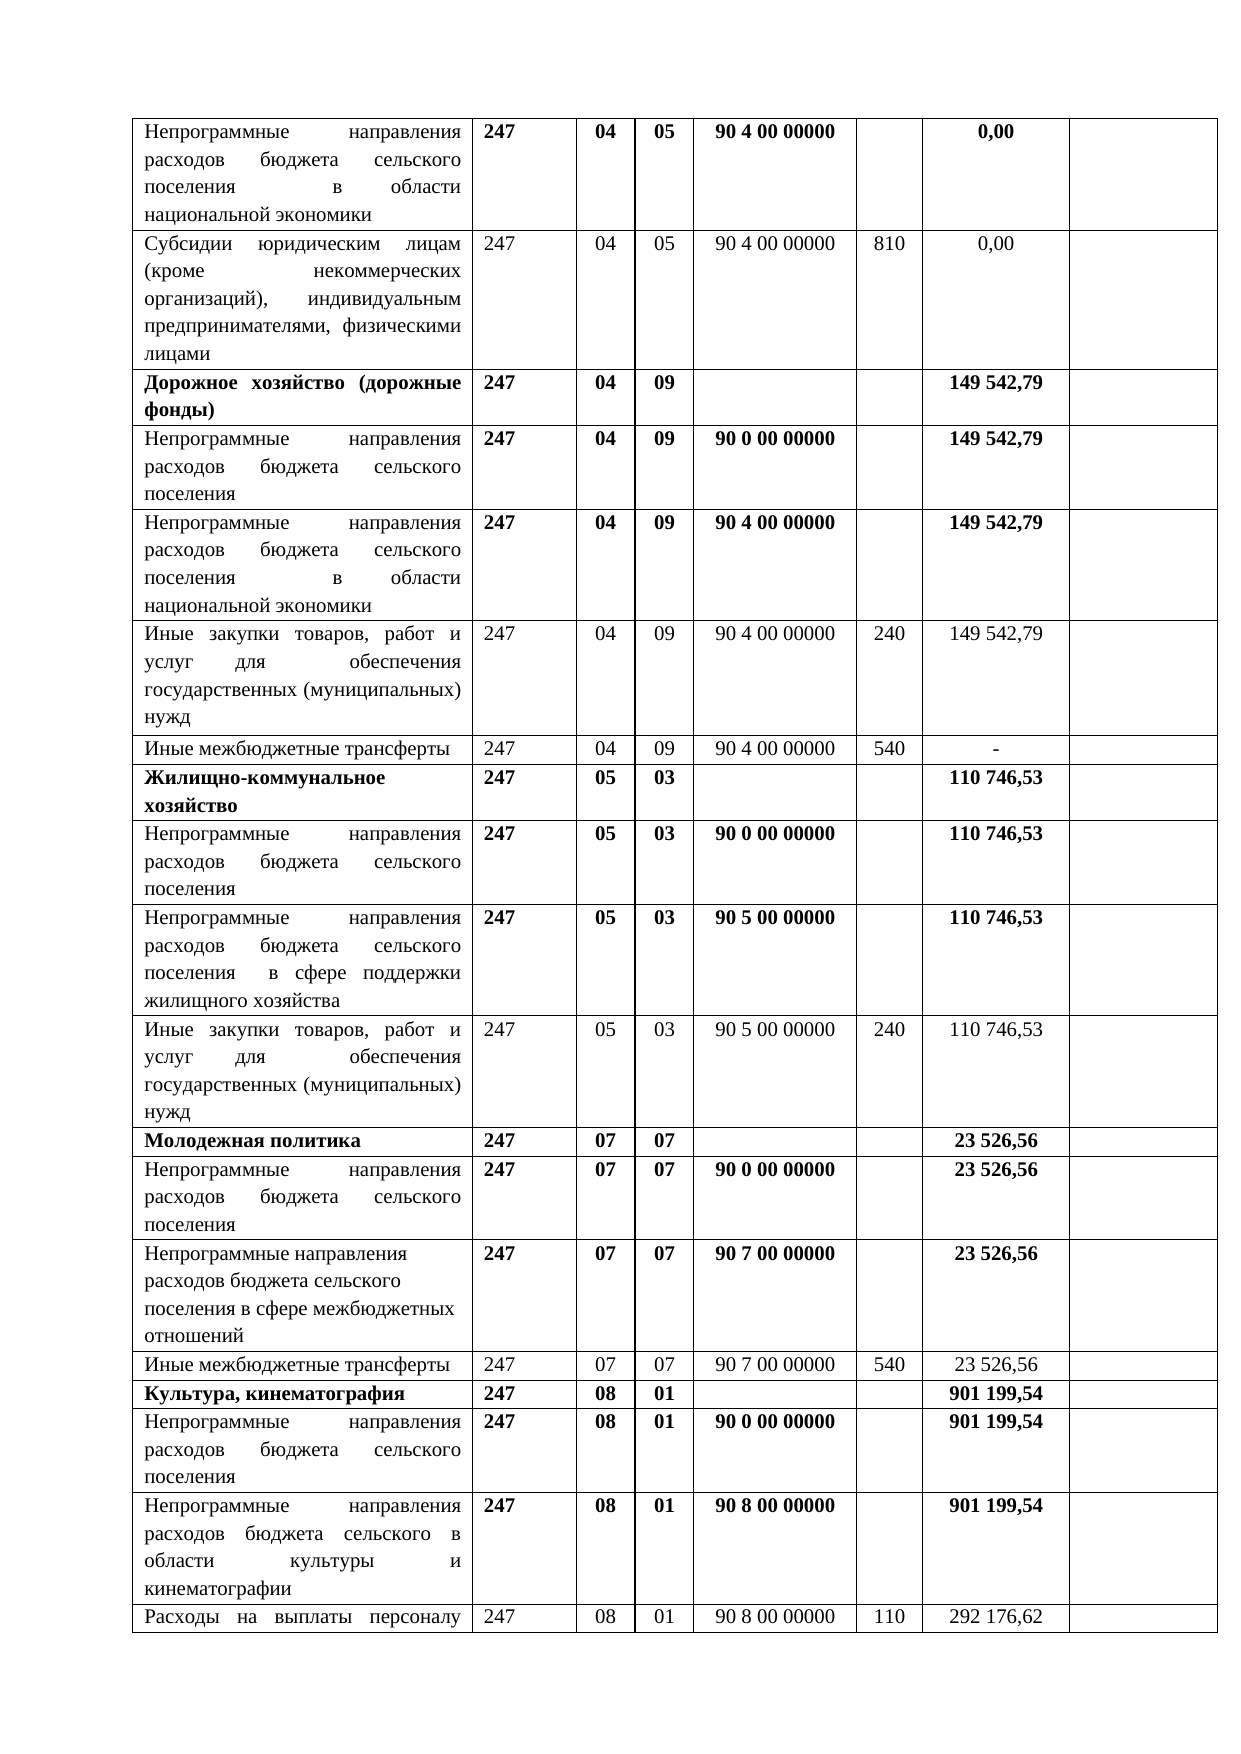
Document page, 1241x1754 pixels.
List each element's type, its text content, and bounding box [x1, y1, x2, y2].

table_cell 247 [473, 736, 576, 764]
table_cell 540 [857, 736, 922, 764]
table_cell 247 [473, 1352, 576, 1379]
table_cell Непрограммные направления расходов бюджета сельского в области культуры и кинематографии [133, 1493, 472, 1603]
table_cell [1070, 370, 1217, 425]
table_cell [133, 1605, 472, 1632]
table_cell 08 [577, 1493, 634, 1603]
table_cell 90 5 00 00000 [694, 1016, 856, 1127]
table_cell [857, 370, 922, 425]
table_cell Непрограммные направления расходов бюджета сельского поселения [133, 1409, 472, 1492]
table_cell 90 8 00 00000 [694, 1493, 856, 1603]
table_cell [857, 426, 922, 509]
table_cell 09 [636, 736, 693, 764]
table_cell 03 [636, 765, 693, 820]
table_cell 110 [857, 1605, 922, 1632]
table_cell 01 [636, 1605, 693, 1632]
table_cell [1070, 621, 1217, 735]
table_cell 110 746,53 [923, 821, 1069, 904]
table_cell 247 [473, 1381, 576, 1408]
table_cell Непрограммные направления расходов бюджета сельского поселения в области национальной экономики [133, 510, 472, 620]
table_cell 23 526,56 [923, 1157, 1069, 1239]
table_cell 90 4 00 00000 [694, 736, 856, 764]
table_cell 09 [636, 426, 693, 509]
table_cell 292 176,62 [923, 1605, 1069, 1632]
table_cell - [923, 736, 1069, 764]
table_cell 90 5 00 00000 [694, 905, 856, 1015]
table_cell [1070, 1128, 1217, 1156]
table_cell 90 0 00 00000 [694, 426, 856, 509]
table_cell 247 [473, 1128, 576, 1156]
table_cell 247 [473, 1016, 576, 1127]
table_cell [857, 1157, 922, 1239]
table_cell 07 [636, 1157, 693, 1239]
table_cell 90 4 00 00000 [694, 119, 856, 229]
table_cell 09 [636, 621, 693, 735]
table_cell [1070, 1240, 1217, 1351]
table_cell Иные межбюджетные трансферты [133, 736, 472, 764]
table_cell 08 [577, 1381, 634, 1408]
table_cell 04 [577, 510, 634, 620]
table_cell [1070, 1016, 1217, 1127]
table_cell Непрограммные направления расходов бюджета сельского поселения в области национальной экономики [133, 119, 472, 229]
table_cell 149 542,79 [923, 510, 1069, 620]
table_cell 247 [473, 1493, 576, 1603]
table_cell 240 [857, 621, 922, 735]
table_cell [1070, 1409, 1217, 1492]
table_cell 09 [636, 510, 693, 620]
table_cell Молодежная политика [133, 1128, 472, 1156]
table_cell 90 4 00 00000 [694, 621, 856, 735]
table_cell 90 0 00 00000 [694, 1157, 856, 1239]
table_cell 05 [577, 765, 634, 820]
table_cell 05 [636, 231, 693, 369]
table_cell Культура, кинематография [133, 1381, 472, 1408]
table_cell 03 [636, 1016, 693, 1127]
table_cell 901 199,54 [923, 1381, 1069, 1408]
table_cell 05 [577, 821, 634, 904]
table_cell 247 [473, 1157, 576, 1239]
table_cell Дорожное хозяйство (дорожные фонды) [133, 370, 472, 425]
table_cell [694, 1128, 856, 1156]
table_cell 90 4 00 00000 [694, 231, 856, 369]
table_cell 07 [577, 1240, 634, 1351]
table_cell 90 7 00 00000 [694, 1352, 856, 1379]
table_cell 01 [636, 1409, 693, 1492]
table_cell 149 542,79 [923, 426, 1069, 509]
table_cell 90 0 00 00000 [694, 1409, 856, 1492]
table_cell [1070, 765, 1217, 820]
table_cell 247 [473, 119, 576, 229]
table_cell [857, 765, 922, 820]
table_cell 07 [577, 1157, 634, 1239]
table_cell [1070, 1493, 1217, 1603]
table_cell [857, 1409, 922, 1492]
table_cell 23 526,56 [923, 1128, 1069, 1156]
table_cell 247 [473, 821, 576, 904]
table_cell [1070, 1381, 1217, 1408]
table_cell Непрограммные направления расходов бюджета сельского поселения [133, 426, 472, 509]
table_cell 01 [636, 1493, 693, 1603]
table_cell 247 [473, 231, 576, 369]
table_cell [1070, 1157, 1217, 1239]
table_cell Иные закупки товаров, работ и услуг для обеспечения государственных (муниципальных) нужд [133, 1016, 472, 1127]
table_cell 0,00 [923, 119, 1069, 229]
table_cell 149 542,79 [923, 621, 1069, 735]
table_cell 540 [857, 1352, 922, 1379]
table_cell [857, 510, 922, 620]
table_cell [1070, 510, 1217, 620]
table_cell 247 [473, 1240, 576, 1351]
table_cell 08 [577, 1605, 634, 1632]
table_cell [1070, 231, 1217, 369]
table_cell 03 [636, 905, 693, 1015]
table_cell 05 [577, 905, 634, 1015]
table_cell 08 [577, 1409, 634, 1492]
table_cell 247 [473, 426, 576, 509]
table_cell 04 [577, 231, 634, 369]
table_cell [1070, 905, 1217, 1015]
table_cell 110 746,53 [923, 1016, 1069, 1127]
table_cell [1070, 119, 1217, 229]
table_cell Непрограммные направления расходов бюджета сельского поселения [133, 1157, 472, 1239]
table_cell 90 8 00 00000 [694, 1605, 856, 1632]
table_cell [694, 765, 856, 820]
table_cell [1070, 736, 1217, 764]
table_cell 07 [636, 1352, 693, 1379]
table_cell [1070, 426, 1217, 509]
table_cell 247 [473, 370, 576, 425]
table_cell 05 [577, 1016, 634, 1127]
table_cell [694, 1381, 856, 1408]
table_cell [857, 905, 922, 1015]
table_cell 90 4 00 00000 [694, 510, 856, 620]
table_cell 05 [636, 119, 693, 229]
table_cell 04 [577, 621, 634, 735]
table_cell Непрограммные направления расходов бюджета сельского поселения в сфере межбюджетных отношений [133, 1240, 472, 1351]
table_cell 07 [636, 1240, 693, 1351]
table_cell [1070, 1605, 1217, 1632]
table_cell Субсидии юридическим лицам (кроме некоммерческих организаций), индивидуальным предпринимателями, физическими лицами [133, 231, 472, 369]
table_cell 03 [636, 821, 693, 904]
table_cell 04 [577, 370, 634, 425]
table_cell 90 7 00 00000 [694, 1240, 856, 1351]
table_cell 23 526,56 [923, 1352, 1069, 1379]
table_cell [857, 1240, 922, 1351]
table_cell 0,00 [923, 231, 1069, 369]
table_cell [694, 370, 856, 425]
table_cell 901 199,54 [923, 1409, 1069, 1492]
table_cell [857, 821, 922, 904]
table_cell Иные закупки товаров, работ и услуг для обеспечения государственных (муниципальных) нужд [133, 621, 472, 735]
table_cell 149 542,79 [923, 370, 1069, 425]
table_cell Иные межбюджетные трансферты [133, 1352, 472, 1379]
table_cell 07 [577, 1352, 634, 1379]
table_cell 110 746,53 [923, 765, 1069, 820]
table_cell 04 [577, 119, 634, 229]
table_cell 07 [577, 1128, 634, 1156]
table_cell [857, 1493, 922, 1603]
table_cell 247 [473, 510, 576, 620]
table_cell 23 526,56 [923, 1240, 1069, 1351]
table_cell 901 199,54 [923, 1493, 1069, 1603]
table_cell 07 [636, 1128, 693, 1156]
table_cell Жилищно-коммунальное хозяйство [133, 765, 472, 820]
table_cell 04 [577, 736, 634, 764]
table_cell 01 [636, 1381, 693, 1408]
table_cell 247 [473, 621, 576, 735]
table_cell [857, 1128, 922, 1156]
table_cell 247 [473, 1409, 576, 1492]
table_cell 247 [473, 905, 576, 1015]
table_cell Непрограммные направления расходов бюджета сельского поселения в сфере поддержки жилищного хозяйства [133, 905, 472, 1015]
table_cell [857, 119, 922, 229]
table_cell 90 0 00 00000 [694, 821, 856, 904]
table_cell 04 [577, 426, 634, 509]
table_cell 09 [636, 370, 693, 425]
table_cell Непрограммные направления расходов бюджета сельского поселения [133, 821, 472, 904]
table_cell [1070, 821, 1217, 904]
table_cell 810 [857, 231, 922, 369]
table_cell [1070, 1352, 1217, 1379]
table_cell 247 [473, 1605, 576, 1632]
table_cell [857, 1381, 922, 1408]
table_cell 110 746,53 [923, 905, 1069, 1015]
table_cell 247 [473, 765, 576, 820]
table_cell 240 [857, 1016, 922, 1127]
